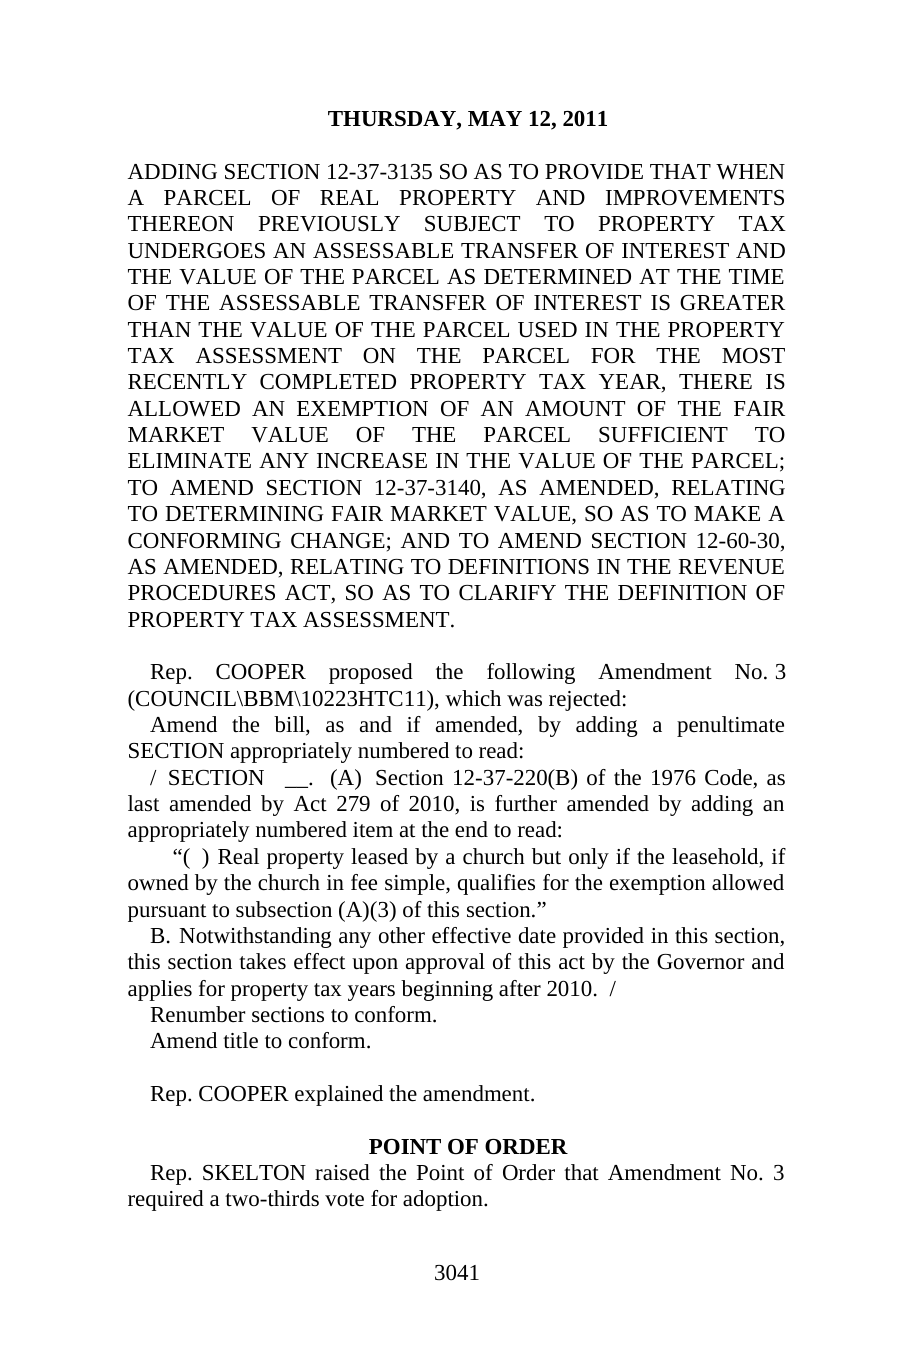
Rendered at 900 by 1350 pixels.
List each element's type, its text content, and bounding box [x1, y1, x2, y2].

text Amend the bill, as and if amended, by adding a penultimate SECTION appropriately numbered to read: [127, 711, 786, 764]
text “( ) Real property leased by a church but only if the leasehold, if owned by the church in fee simple, qualifies for the exemption allowed pursuant to subsection (A)(3) of this section.” [127, 843, 786, 922]
text POINT OF ORDER [127, 1133, 786, 1159]
text Rep. COOPER explained the amendment. [127, 1080, 786, 1106]
text Amend title to conform. [127, 1027, 786, 1054]
text / SECTION __. (A) Section 12-37-220(B) of the 1976 Code, as last amended by Act 279 of 2010, is further amended by adding an appropriately numbered item at the end to read: [127, 764, 786, 843]
text Rep. SKELTON raised the Point of Order that Amendment No. 3 required a two-thirds vote for adoption. [127, 1159, 786, 1212]
text Rep. COOPER proposed the following Amendment No. 3 (COUNCIL\BBM\10223HTC11), which was rejected: [127, 658, 786, 711]
text B. Notwithstanding any other effective date provided in this section, this section takes effect upon approval of this act by the Governor and applies for property tax years beginning after 2010. / [127, 922, 786, 1001]
text Renumber sections to conform. [127, 1001, 786, 1027]
